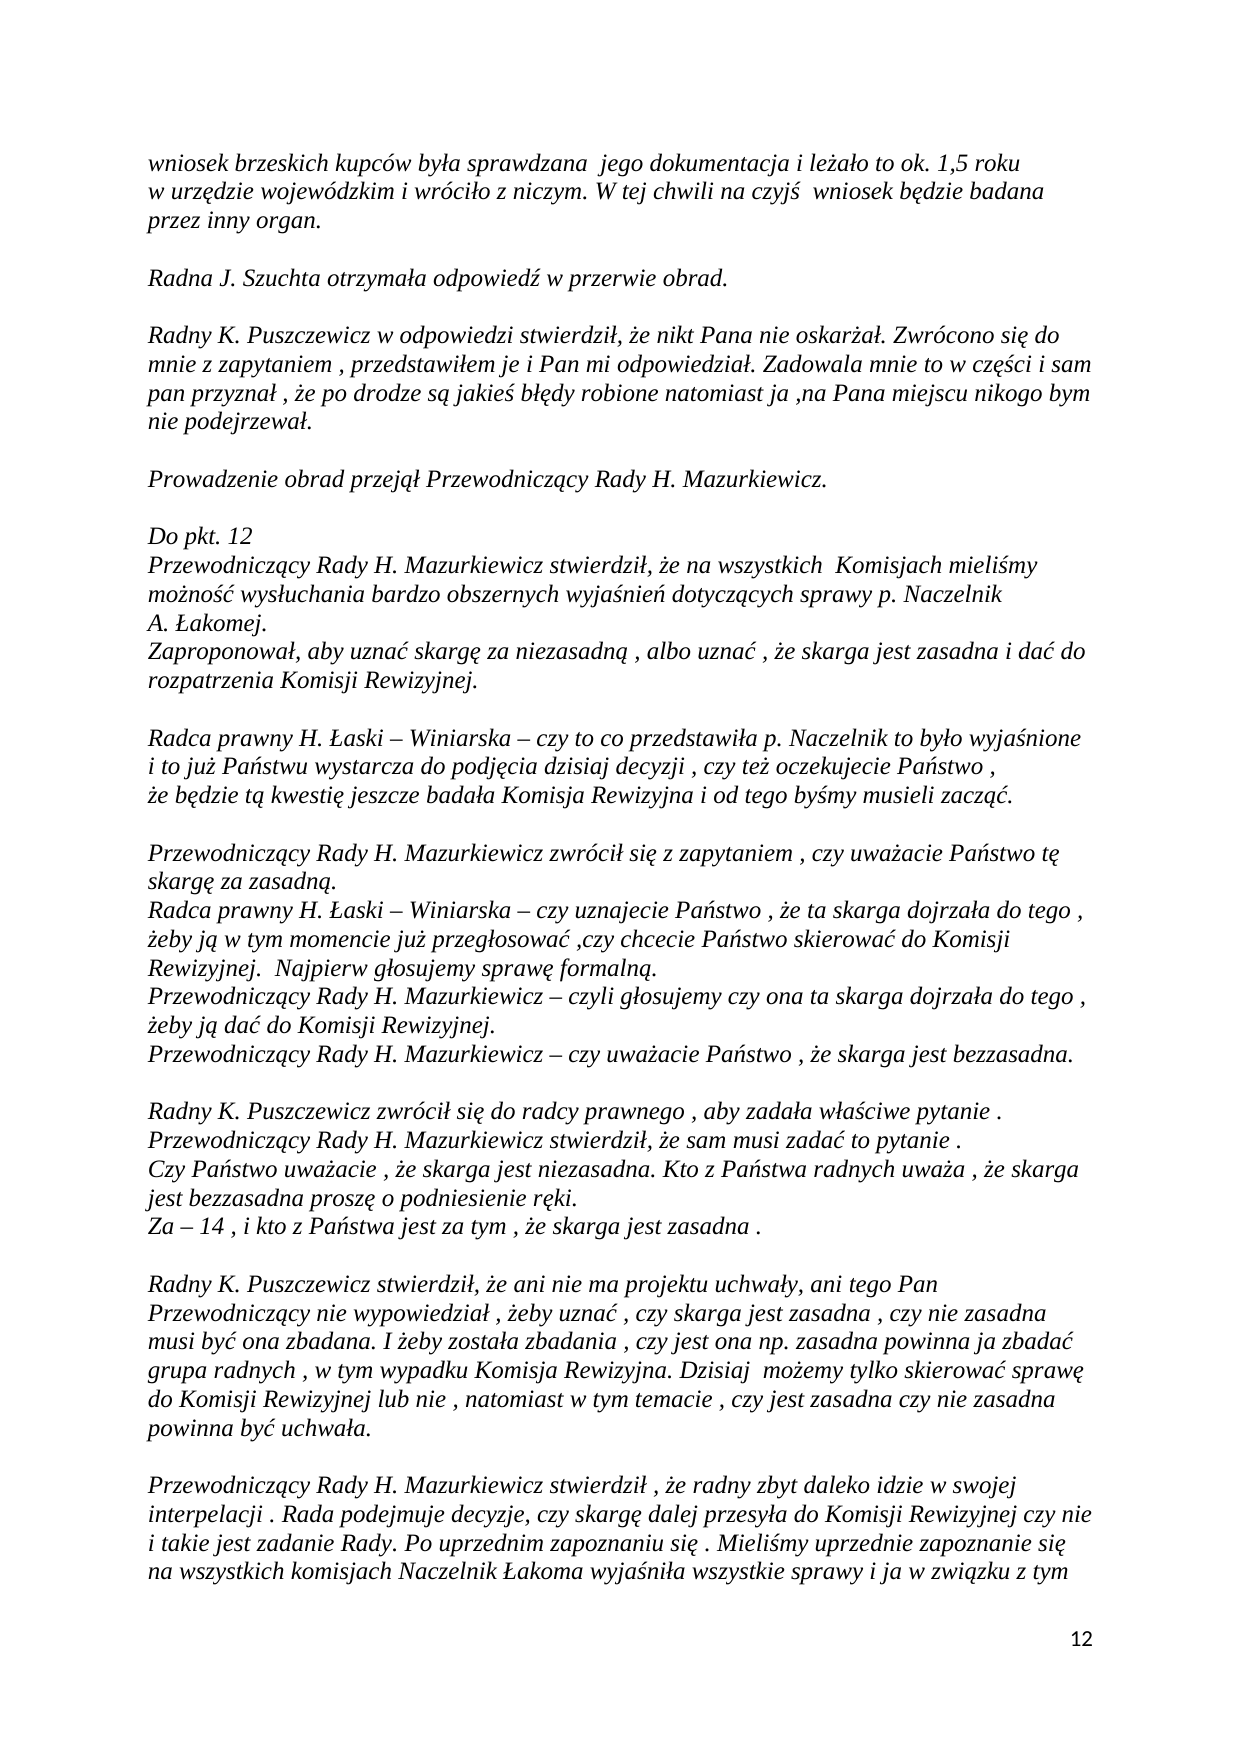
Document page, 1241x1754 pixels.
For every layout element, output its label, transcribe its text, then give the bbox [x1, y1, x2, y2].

text Radny K. Puszczewicz zwrócił się do radcy prawnego , aby zadała właściwe pytanie . [148, 1096, 1093, 1125]
text Prowadzenie obrad przejął Przewodniczący Rady H. Mazurkiewicz. [148, 464, 1093, 493]
text Radny K. Puszczewicz w odpowiedzi stwierdził, że nikt Pana nie oskarżał. Zwrócono się do mnie z zapytaniem , przedstawiłem je i Pan mi odpowiedział. Zadowala mnie to w części i sam pan przyznał , że po drodze są jakieś błędy robione natomiast ja ,na Pana miejscu nikogo bym nie podejrzewał. [148, 320, 1093, 435]
text Radny K. Puszczewicz stwierdził, że ani nie ma projektu uchwały, ani tego Pan Przewodniczący nie wypowiedział , żeby uznać , czy skarga jest zasadna , czy nie zasadna musi być ona zbadana. I żeby została zbadania , czy jest ona np. zasadna powinna ja zbadać grupa radnych , w tym wypadku Komisja Rewizyjna. Dzisiaj możemy tylko skierować sprawę do Komisji Rewizyjnej lub nie , natomiast w tym temacie , czy jest zasadna czy nie zasadna powinna być uchwała. [148, 1269, 1093, 1441]
text Radca prawny H. Łaski – Winiarska – czy to co przedstawiła p. Naczelnik to było wyjaśnione i to już Państwu wystarcza do podjęcia dzisiaj decyzji , czy też oczekujecie Państwo , że będzie tą kwestię jeszcze badała Komisja Rewizyjna i od tego byśmy musieli zacząć. [148, 723, 1093, 809]
text Radca prawny H. Łaski – Winiarska – czy uznajecie Państwo , że ta skarga dojrzała do tego , żeby ją w tym momencie już przegłosować ,czy chcecie Państwo skierować do Komisji Rewizyjnej. Najpierw głosujemy sprawę formalną. [148, 895, 1093, 981]
text Przewodniczący Rady H. Mazurkiewicz – czy uważacie Państwo , że skarga jest bezzasadna. [148, 1039, 1093, 1068]
text Przewodniczący Rady H. Mazurkiewicz stwierdził, że sam musi zadać to pytanie . Czy Państwo uważacie , że skarga jest niezasadna. Kto z Państwa radnych uważa , że skarga jest bezzasadna proszę o podniesienie ręki. [148, 1125, 1093, 1211]
text Zaproponował, aby uznać skargę za niezasadną , albo uznać , że skarga jest zasadna i dać do rozpatrzenia Komisji Rewizyjnej. [148, 636, 1093, 694]
text Do pkt. 12 [148, 521, 1093, 550]
text Radna J. Szuchta otrzymała odpowiedź w przerwie obrad. [148, 263, 1093, 291]
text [148, 148, 1093, 234]
text Za – 14 , i kto z Państwa jest za tym , że skarga jest zasadna . [148, 1211, 1093, 1240]
text Przewodniczący Rady H. Mazurkiewicz zwrócił się z zapytaniem , czy uważacie Państwo tę skargę za zasadną. [148, 838, 1093, 895]
text Przewodniczący Rady H. Mazurkiewicz – czyli głosujemy czy ona ta skarga dojrzała do tego , żeby ją dać do Komisji Rewizyjnej. [148, 981, 1093, 1039]
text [148, 1470, 1093, 1585]
text Przewodniczący Rady H. Mazurkiewicz stwierdził, że na wszystkich Komisjach mieliśmy możność wysłuchania bardzo obszernych wyjaśnień dotyczących sprawy p. Naczelnik A. Łakomej. [148, 550, 1093, 636]
